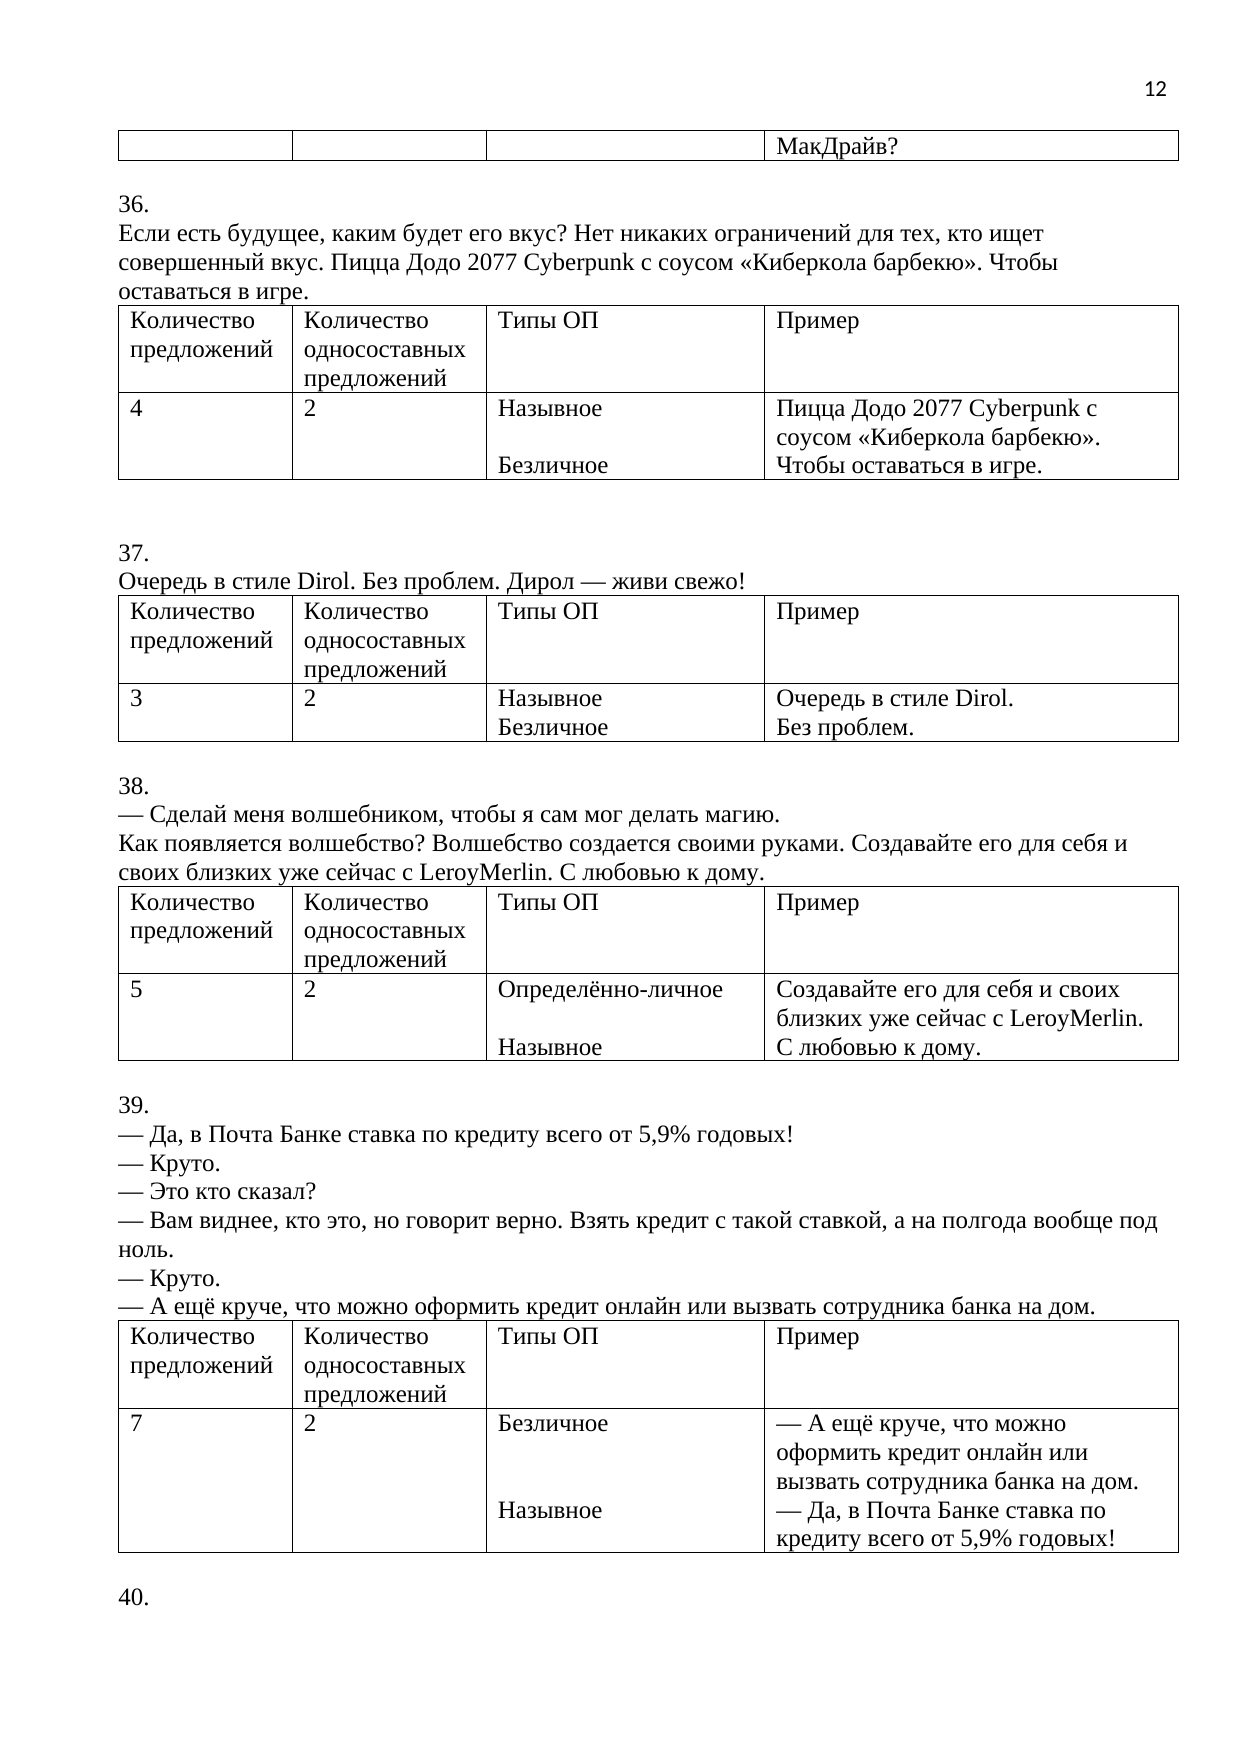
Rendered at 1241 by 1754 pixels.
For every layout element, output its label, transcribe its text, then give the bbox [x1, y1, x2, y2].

table_cell 7 [119, 1409, 292, 1552]
table_header Количество односоставных предложений [293, 887, 486, 973]
table_header Количество предложений [119, 306, 292, 392]
text 37. [118, 538, 1167, 566]
text Если есть будущее, каким будет его вкус? Нет никаких ограничений для тех, кто ищет совершенный вкус. Пицца Додо 2077 Cyberpunk с соусом «Киберкола барбекю». Чтобы оставаться в игре. [118, 218, 1167, 304]
table_header Типы ОП [487, 306, 764, 392]
table_cell Назывное Безличное [487, 684, 764, 741]
table_cell 2 [293, 393, 486, 479]
table_cell Определённо-личное Назывное [487, 974, 764, 1060]
table_header Типы ОП [487, 1321, 764, 1407]
table_cell 2 [293, 131, 486, 160]
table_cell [487, 131, 764, 160]
text — Сделай меня волшебником, чтобы я сам мог делать магию. [118, 799, 1167, 828]
table_header Количество односоставных предложений [293, 306, 486, 392]
table_header Пример [765, 596, 1178, 682]
table_header Количество предложений [119, 1321, 292, 1407]
table_header Пример [765, 306, 1178, 392]
table_cell 7 [119, 131, 292, 160]
table_header Типы ОП [487, 596, 764, 682]
text — А ещё круче, что можно оформить кредит онлайн или вызвать сотрудника банка на дом. [118, 1291, 1167, 1320]
text — Круто. [118, 1263, 1167, 1291]
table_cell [765, 131, 1178, 160]
text — Круто. [118, 1148, 1167, 1176]
table_header Пример [765, 1321, 1178, 1407]
table_header Количество предложений [119, 596, 292, 682]
table_cell 2 [293, 1409, 486, 1552]
table_cell 2 [293, 974, 486, 1060]
table_cell Очередь в стиле Dirol. Без проблем. [765, 684, 1178, 741]
text 38. [118, 771, 1167, 799]
table_cell Пицца Додо 2077 Cyberpunk с соусом «Киберкола барбекю». Чтобы оставаться в игре. [765, 393, 1178, 479]
text 36. [118, 189, 1167, 218]
table_cell — А ещё круче, что можно оформить кредит онлайн или вызвать сотрудника банка на дом. — Да, в Почта Банке ставка по кредиту всего от 5,9% годовых! [765, 1409, 1178, 1552]
text — Это кто сказал? [118, 1176, 1167, 1205]
text Как появляется волшебство? Волшебство создается своими руками. Создавайте его для себя и своих близких уже сейчас с LeroyMerlin. С любовью к дому. [118, 828, 1167, 886]
table_header Количество односоставных предложений [293, 1321, 486, 1407]
table_cell 3 [119, 684, 292, 741]
table_cell 5 [119, 974, 292, 1060]
table_header Пример [765, 887, 1178, 973]
text 39. [118, 1090, 1167, 1119]
table_header Количество предложений [119, 887, 292, 973]
table_cell Безличное Назывное [487, 1409, 764, 1552]
table_cell Назывное Безличное [487, 393, 764, 479]
text 40. [118, 1582, 1167, 1611]
table_cell 4 [119, 393, 292, 479]
table_cell Создавайте его для себя и своих близких уже сейчас с LeroyMerlin. С любовью к дому. [765, 974, 1178, 1060]
table_cell 2 [293, 684, 486, 741]
table_header Типы ОП [487, 887, 764, 973]
text — Да, в Почта Банке ставка по кредиту всего от 5,9% годовых! [118, 1119, 1167, 1148]
text Очередь в стиле Dirol. Без проблем. Дирол — живи свежо! [118, 566, 1167, 595]
text — Вам виднее, кто это, но говорит верно. Взять кредит с такой ставкой, а на полгода вообще под ноль. [118, 1205, 1167, 1263]
table_header Количество односоставных предложений [293, 596, 486, 682]
